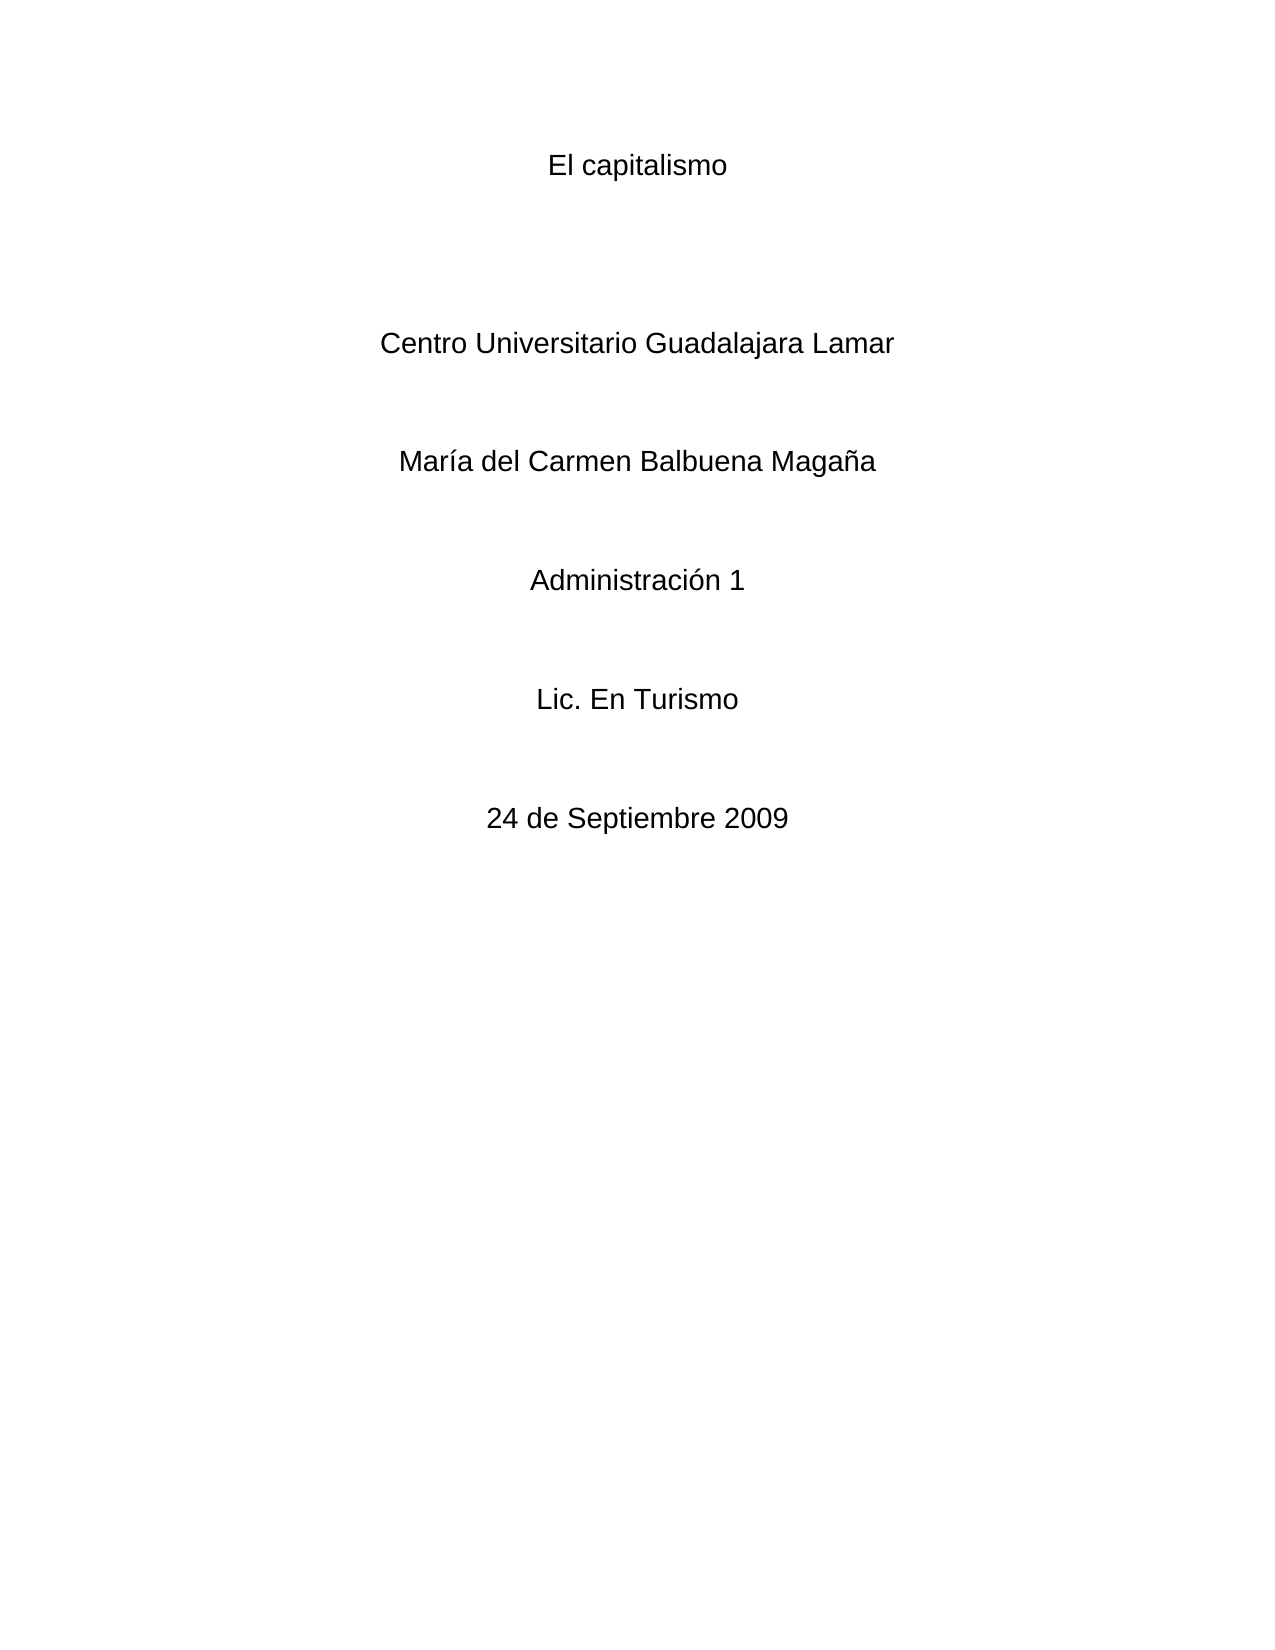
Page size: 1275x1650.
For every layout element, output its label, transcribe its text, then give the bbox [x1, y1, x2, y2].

text Centro Universitario Guadalajara Lamar [177, 326, 1098, 359]
text María del Carmen Balbuena Magaña [177, 444, 1098, 478]
text Lic. En Turismo [177, 682, 1098, 716]
text 24 de Septiembre 2009 [177, 801, 1098, 834]
text Administración 1 [177, 563, 1098, 597]
text El capitalismo [177, 148, 1098, 181]
